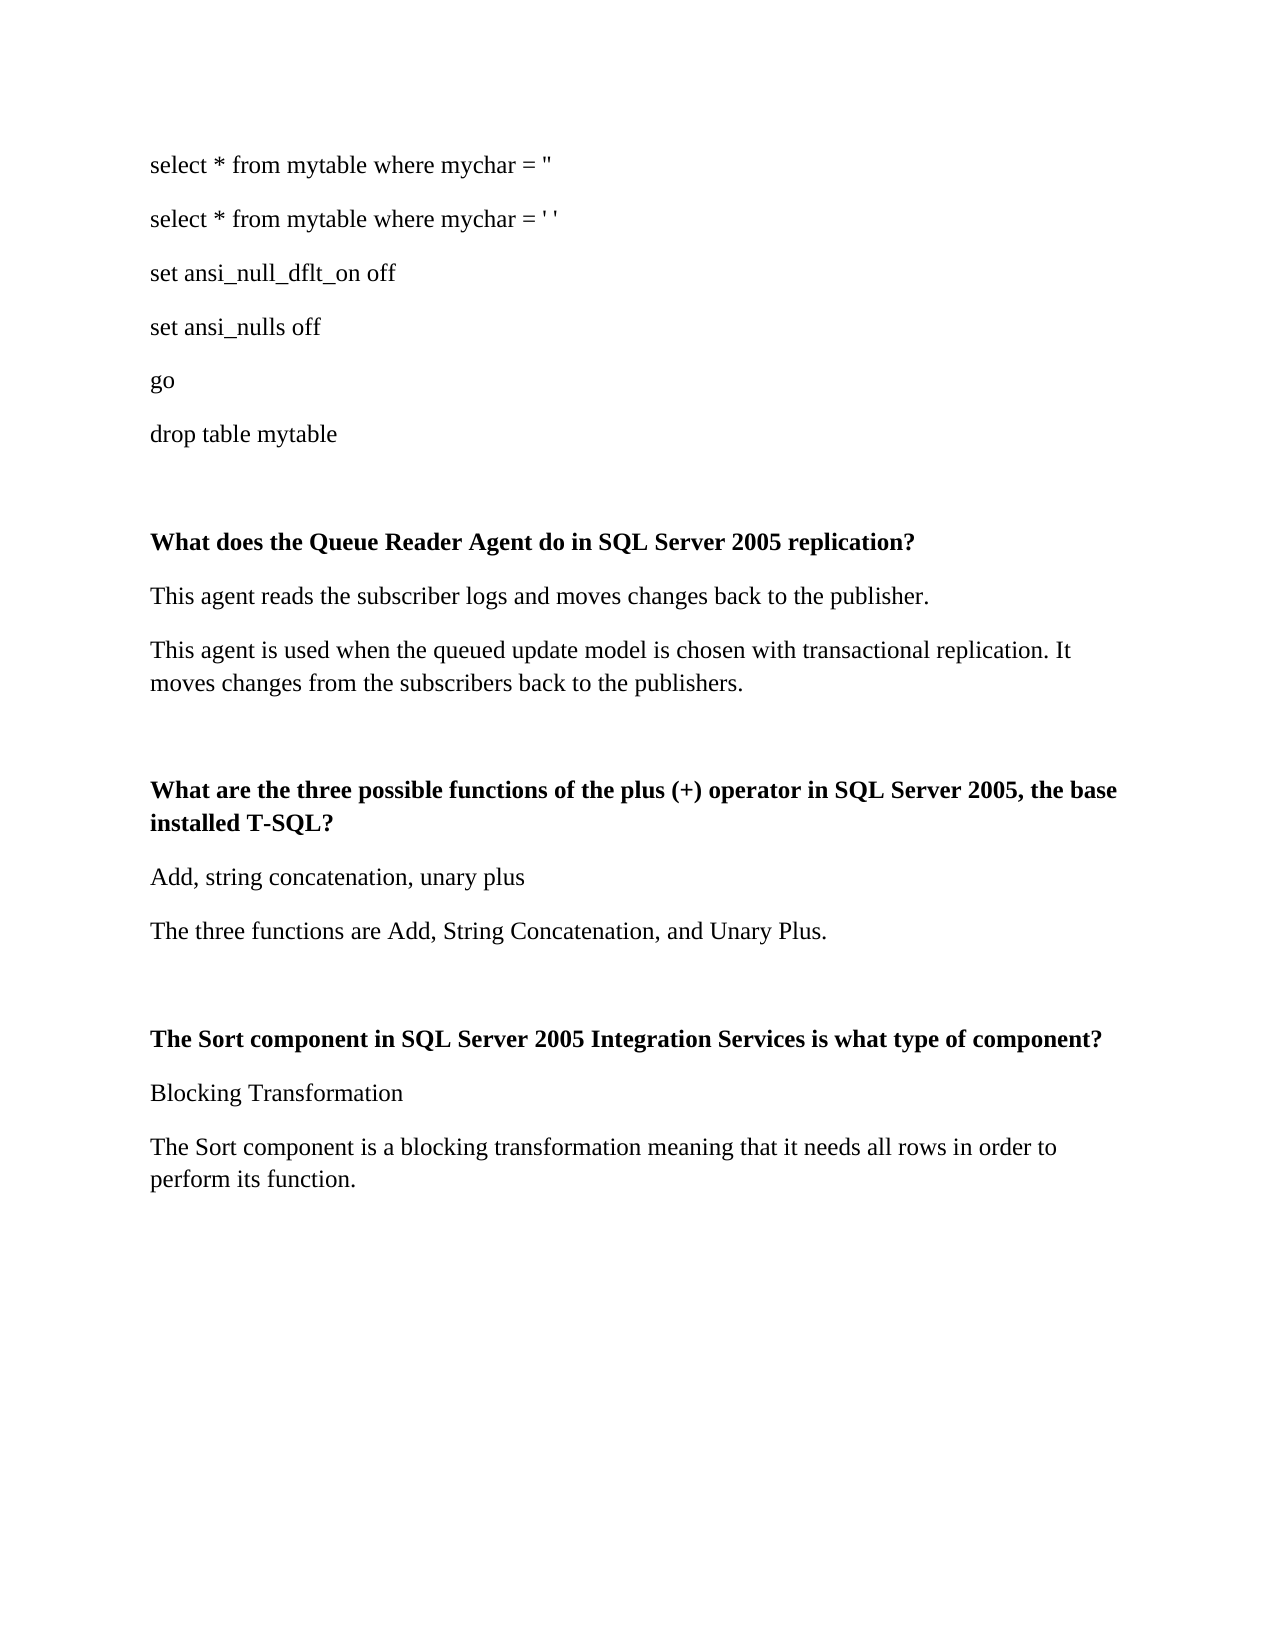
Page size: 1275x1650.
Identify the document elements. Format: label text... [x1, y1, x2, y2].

text The three functions are Add, String Concatenation, and Unary Plus. [150, 916, 1125, 945]
text set ansi_nulls off [150, 312, 1125, 340]
text set ansi_null_dflt_on off [150, 258, 1125, 286]
text What are the three possible functions of the plus (+) operator in SQL Server 2005, the base installed T-SQL? [150, 775, 1125, 837]
text select * from mytable where mychar = '' [150, 150, 1125, 179]
text Blocking Transformation [150, 1078, 1125, 1106]
text select * from mytable where mychar = ' ' [150, 204, 1125, 233]
text go [150, 365, 1125, 394]
text What does the Queue Reader Agent do in SQL Server 2005 replication? [150, 527, 1125, 556]
text This agent is used when the queued update model is chosen with transactional replication. It moves changes from the subscribers back to the publishers. [150, 635, 1125, 696]
text The Sort component is a blocking transformation meaning that it needs all rows in order to perform its function. [150, 1132, 1125, 1193]
text The Sort component in SQL Server 2005 Integration Services is what type of component? [150, 1024, 1125, 1053]
text Add, string concatenation, unary plus [150, 862, 1125, 891]
text This agent reads the subscriber logs and moves changes back to the publisher. [150, 581, 1125, 609]
text drop table mytable [150, 419, 1125, 448]
